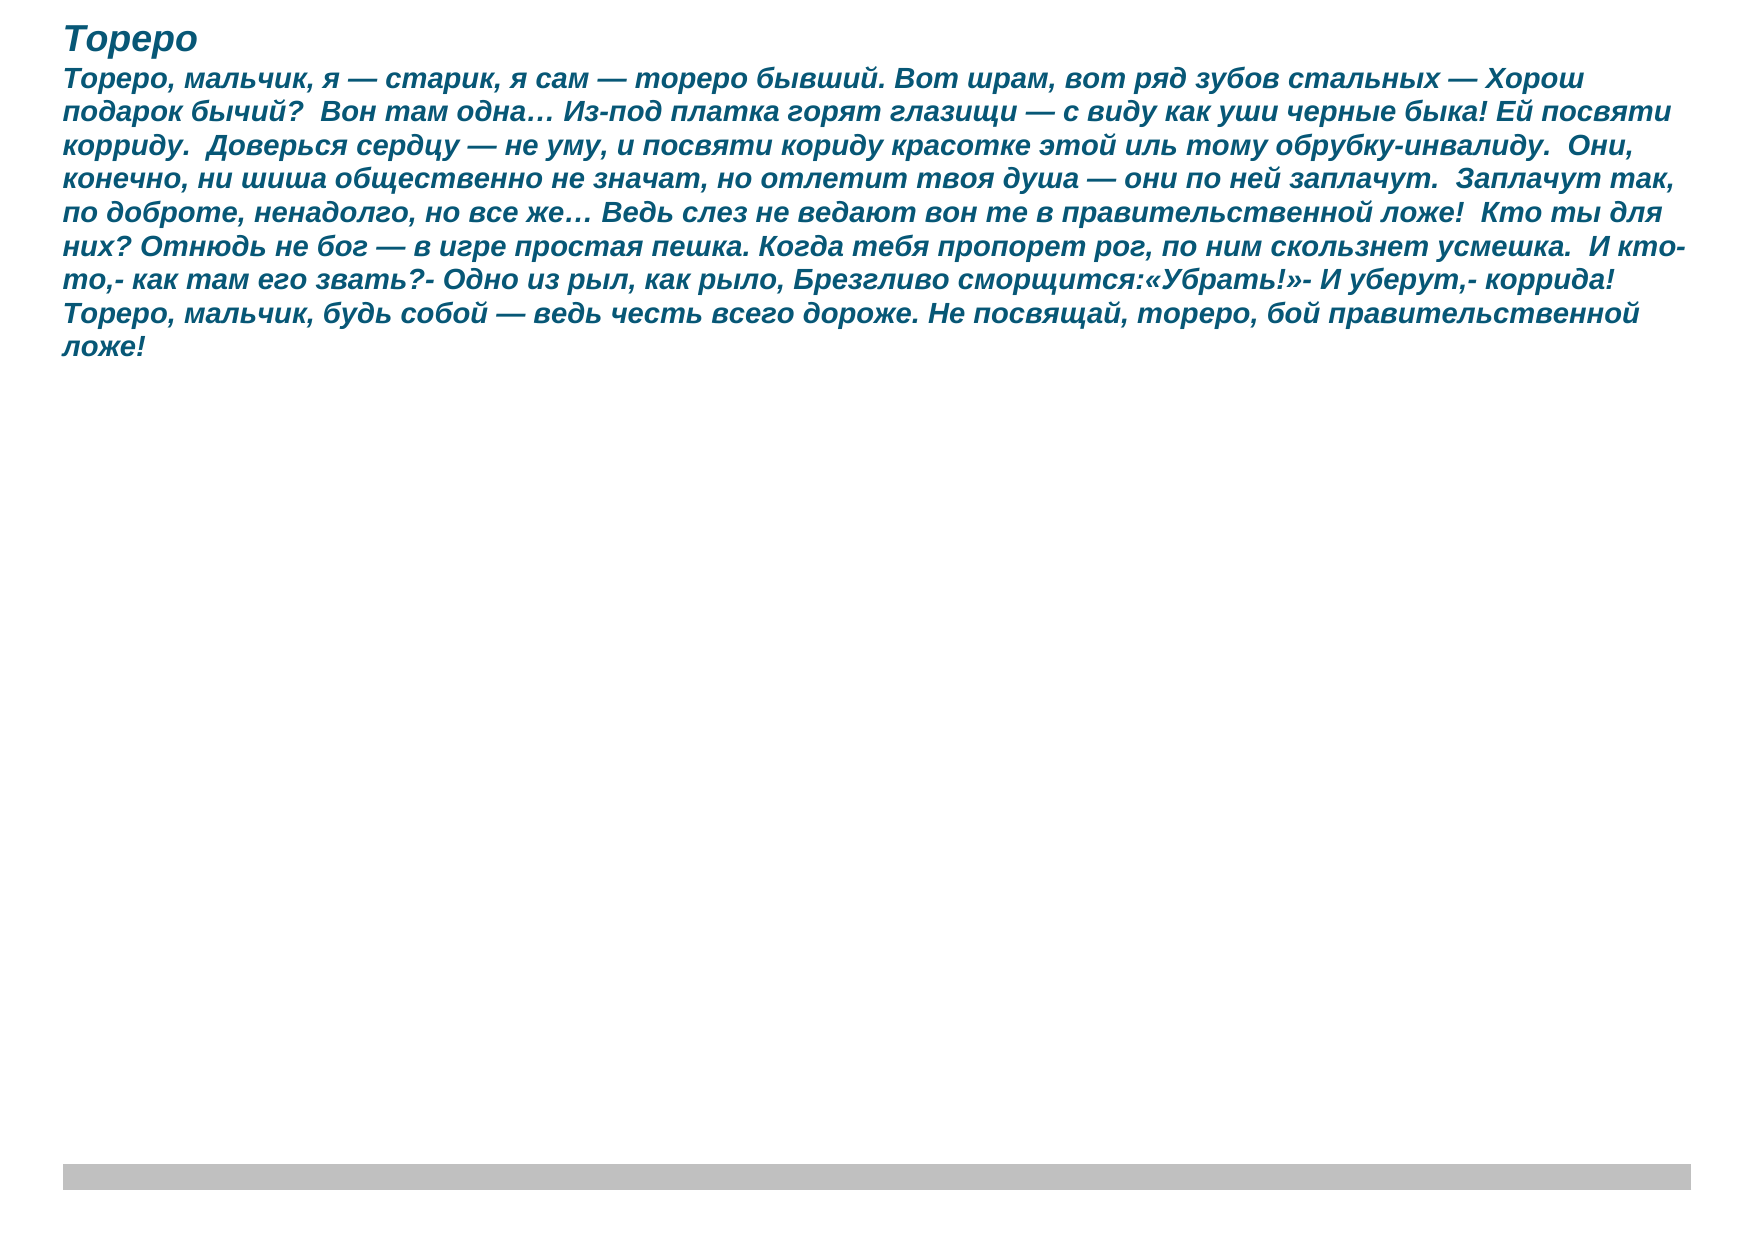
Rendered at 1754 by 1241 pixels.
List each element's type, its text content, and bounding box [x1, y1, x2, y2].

subtitle Тореро [62, 17, 1691, 60]
text Тореро, мальчик, я — старик, [62, 61, 1691, 363]
